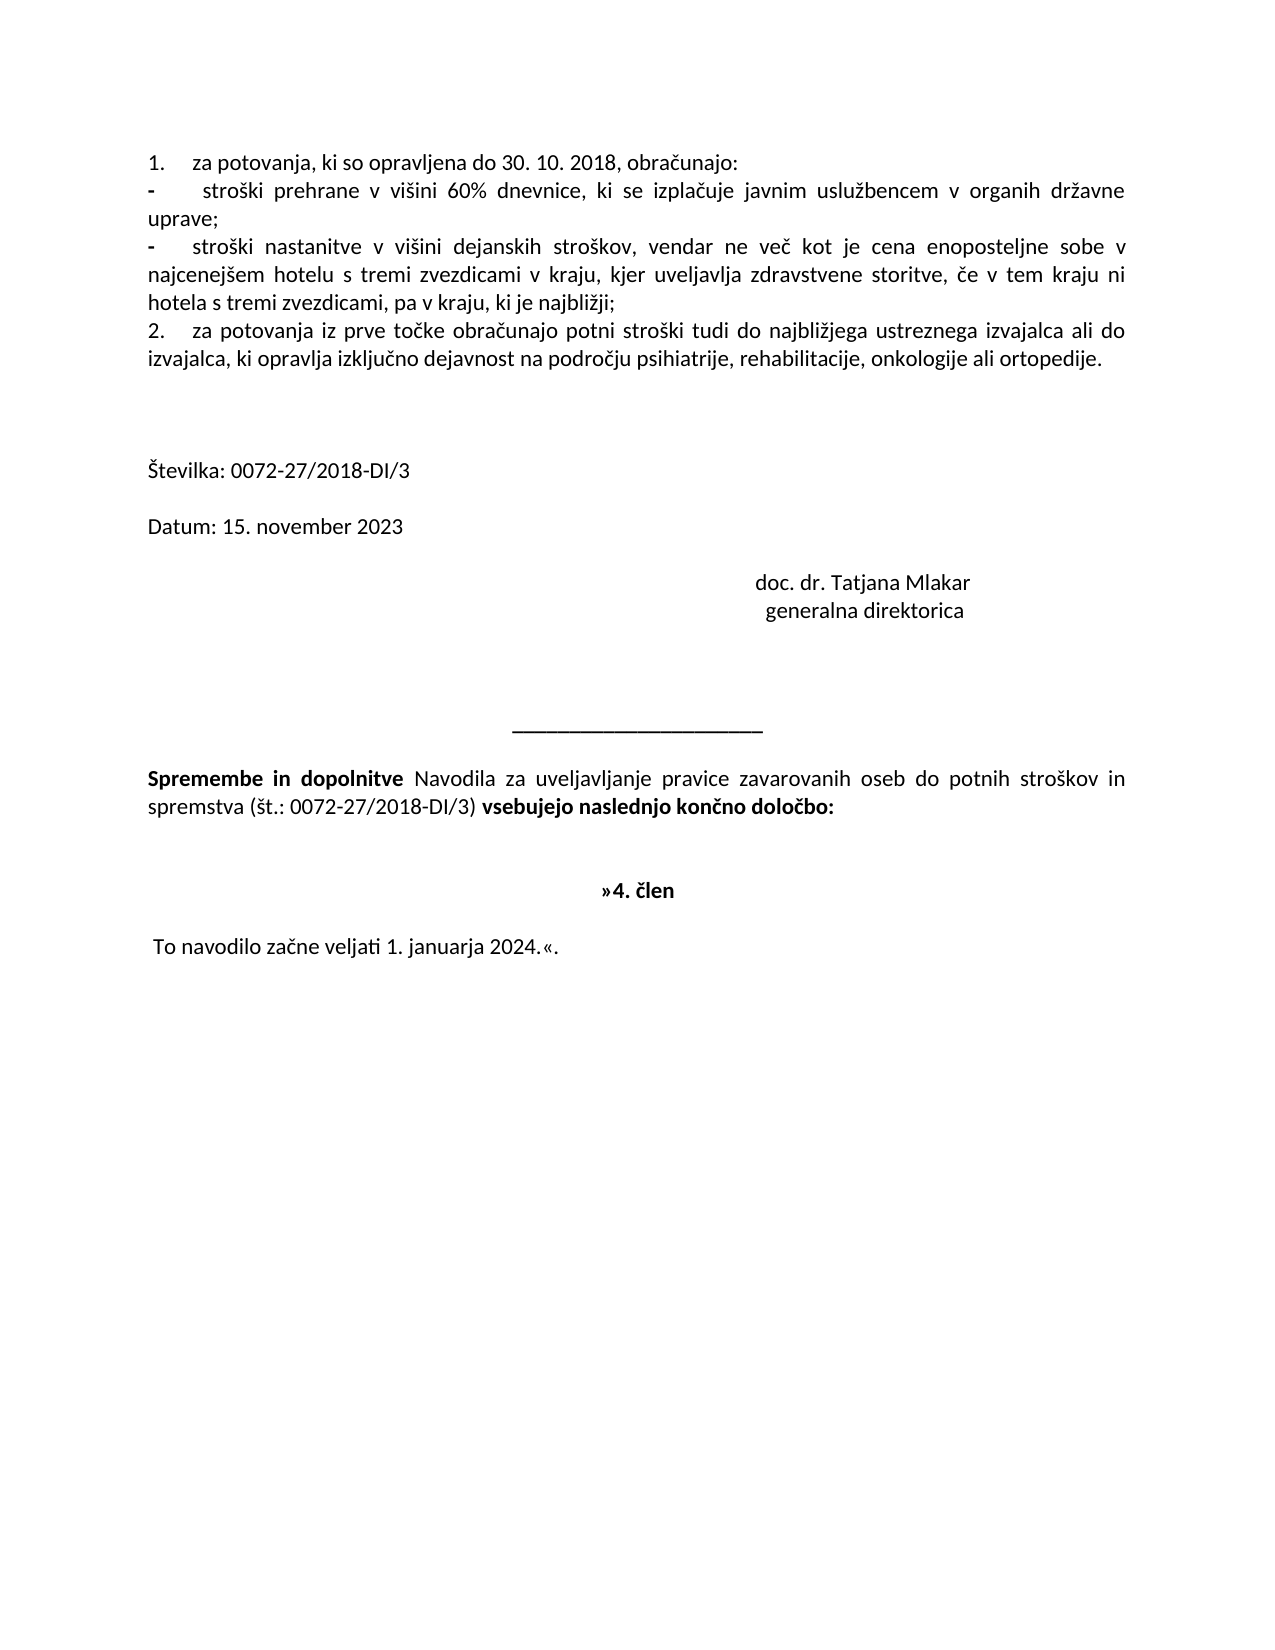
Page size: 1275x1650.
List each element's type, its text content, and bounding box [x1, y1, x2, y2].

text To navodilo začne veljati 1. januarja 2024.«. [148, 932, 1127, 960]
text Številka: 0072-27/2018-DI/3 [148, 456, 1127, 484]
list stroški nastanitve v višini dejanskih stroškov, vendar ne več kot je cena enoposteljne sobe v najcenejšem hotelu s tremi zvezdicami v kraju, kjer uveljavlja zdravstvene storitve, če v tem kraju ni hotela s tremi zvezdicami, pa v kraju, ki je najbližji; [148, 232, 1127, 316]
list stroški prehrane v višini 60% dnevnice, ki se izplačuje javnim uslužbencem v organih državne uprave; [148, 176, 1127, 232]
list za potovanja, ki so opravljena do 30. 10. 2018, obračunajo: [148, 148, 1127, 176]
text doc. dr. Tatjana Mlakar [148, 568, 1127, 596]
list za potovanja iz prve točke obračunajo potni stroški tudi do najbližjega ustreznega izvajalca ali do izvajalca, ki opravlja izključno dejavnost na področju psihiatrije, rehabilitacije, onkologije ali ortopedije. [148, 316, 1127, 372]
text Datum: 15. november 2023 [148, 512, 1127, 540]
text generalna direktorica [148, 596, 1127, 624]
text Spremembe in dopolnitve Navodila za uveljavljanje pravice zavarovanih oseb do potnih stroškov in spremstva (št.: 0072-27/2018-DI/3) vsebujejo naslednjo končno določbo: [148, 764, 1127, 820]
text ______________________ [148, 708, 1127, 736]
text »4. člen [148, 876, 1127, 904]
